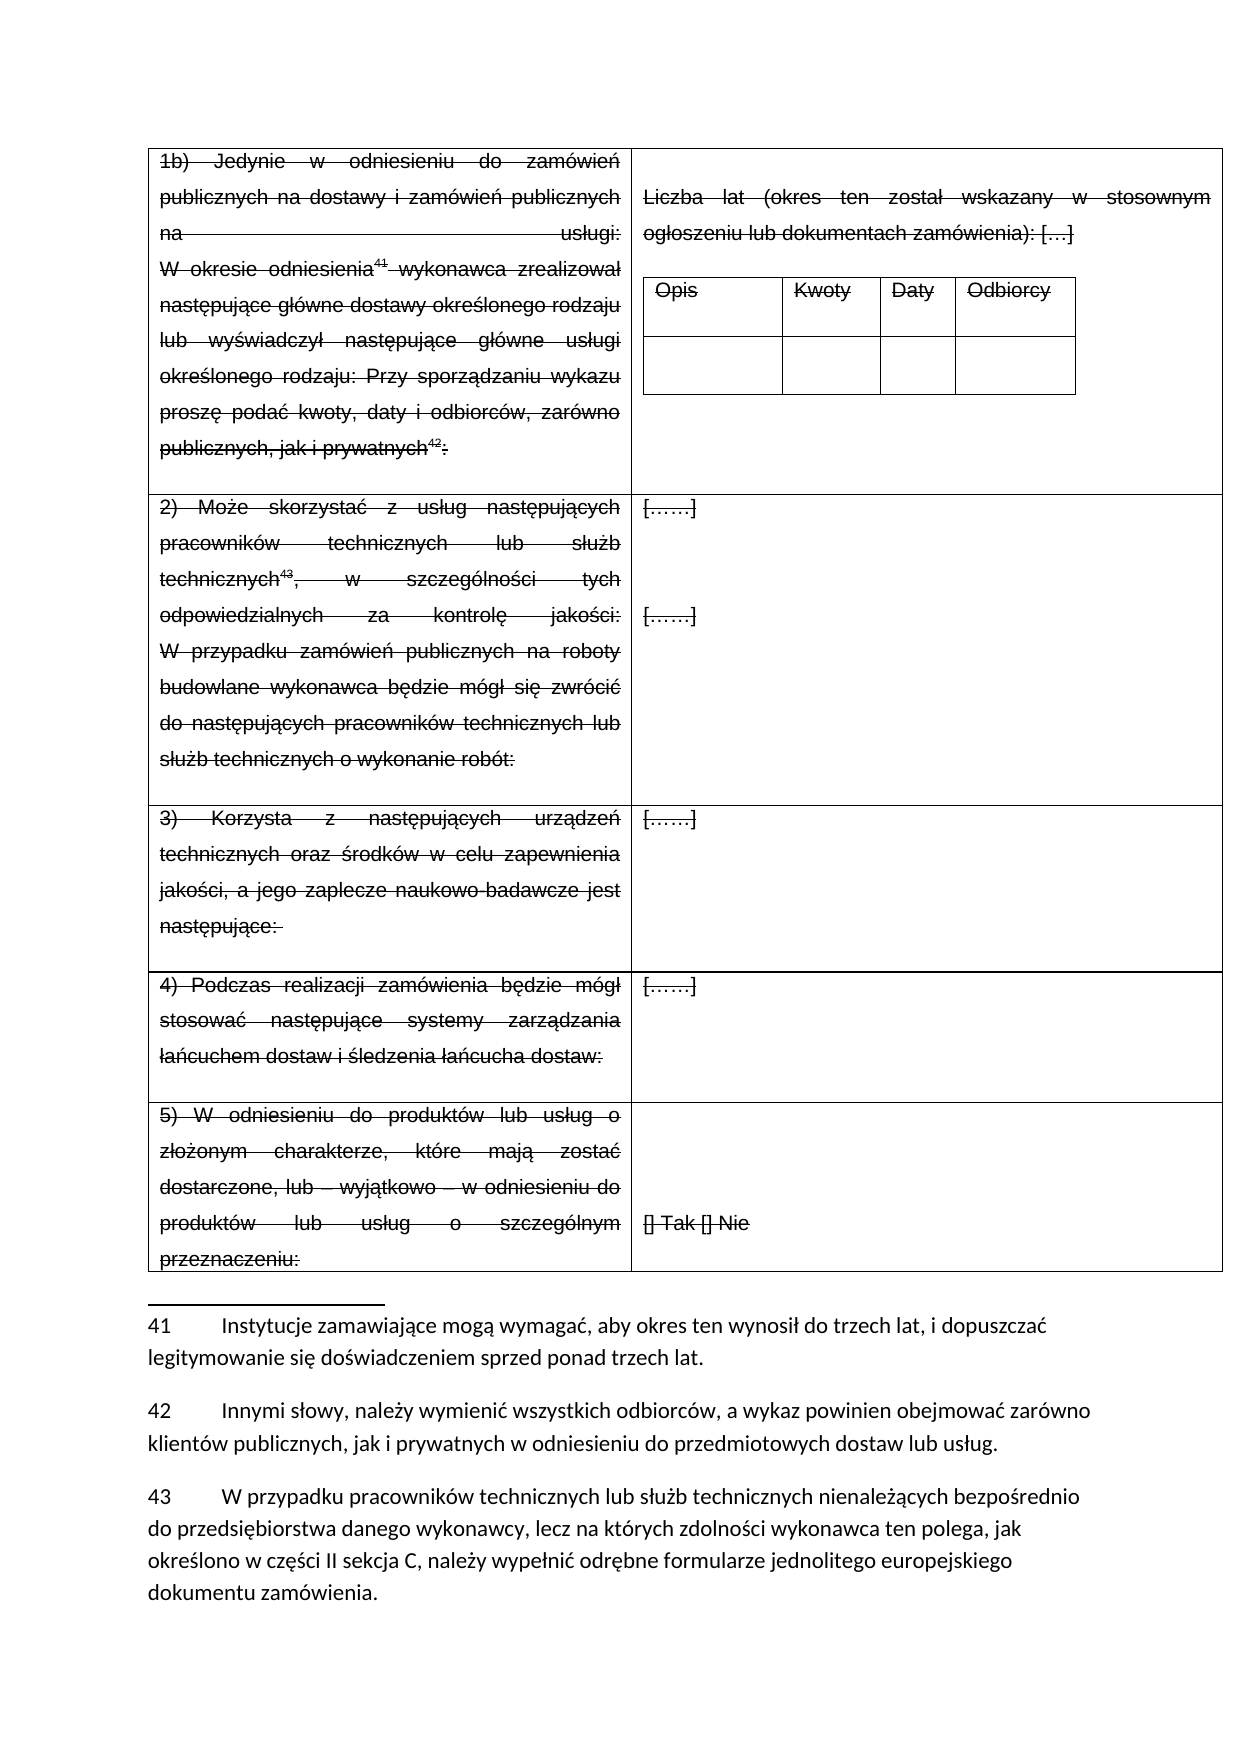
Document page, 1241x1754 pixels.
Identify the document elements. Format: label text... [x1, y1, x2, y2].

table_cell 1b) Jedynie w odniesieniu do zamówień publicznych na dostawy i zamówień publicznych na usługi: W okresie odniesienia wykonawca zrealizował następujące główne dostawy określonego rodzaju lub wyświadczył następujące główne usługi określonego rodzaju: Przy sporządzaniu wykazu proszę podać kwoty, daty i odbiorców, zarówno publicznych, jak i prywatnych: [149, 149, 631, 494]
table_cell [……] [……] [632, 495, 1222, 804]
table_cell Liczba lat (okres ten został wskazany w stosownym ogłoszeniu lub dokumentach zamówienia): […] [632, 149, 1222, 494]
table_cell [……] [632, 973, 1222, 1102]
table_cell [] Tak [] Nie [632, 1103, 1222, 1271]
table_cell 3) Korzysta z następujących urządzeń technicznych oraz środków w celu zapewnienia jakości, a jego zaplecze naukowo-badawcze jest następujące: [149, 806, 631, 971]
table_cell 4) Podczas realizacji zamówienia będzie mógł stosować następujące systemy zarządzania łańcuchem dostaw i śledzenia łańcucha dostaw: [149, 973, 631, 1102]
table_cell 2) Może skorzystać z usług następujących pracowników technicznych lub służb technicznych, w szczególności tych odpowiedzialnych za kontrolę jakości: W przypadku zamówień publicznych na roboty budowlane wykonawca będzie mógł się zwrócić do następujących pracowników technicznych lub służb technicznych o wykonanie robót: [149, 495, 631, 804]
table_cell [……] [632, 806, 1222, 971]
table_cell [149, 1103, 631, 1271]
